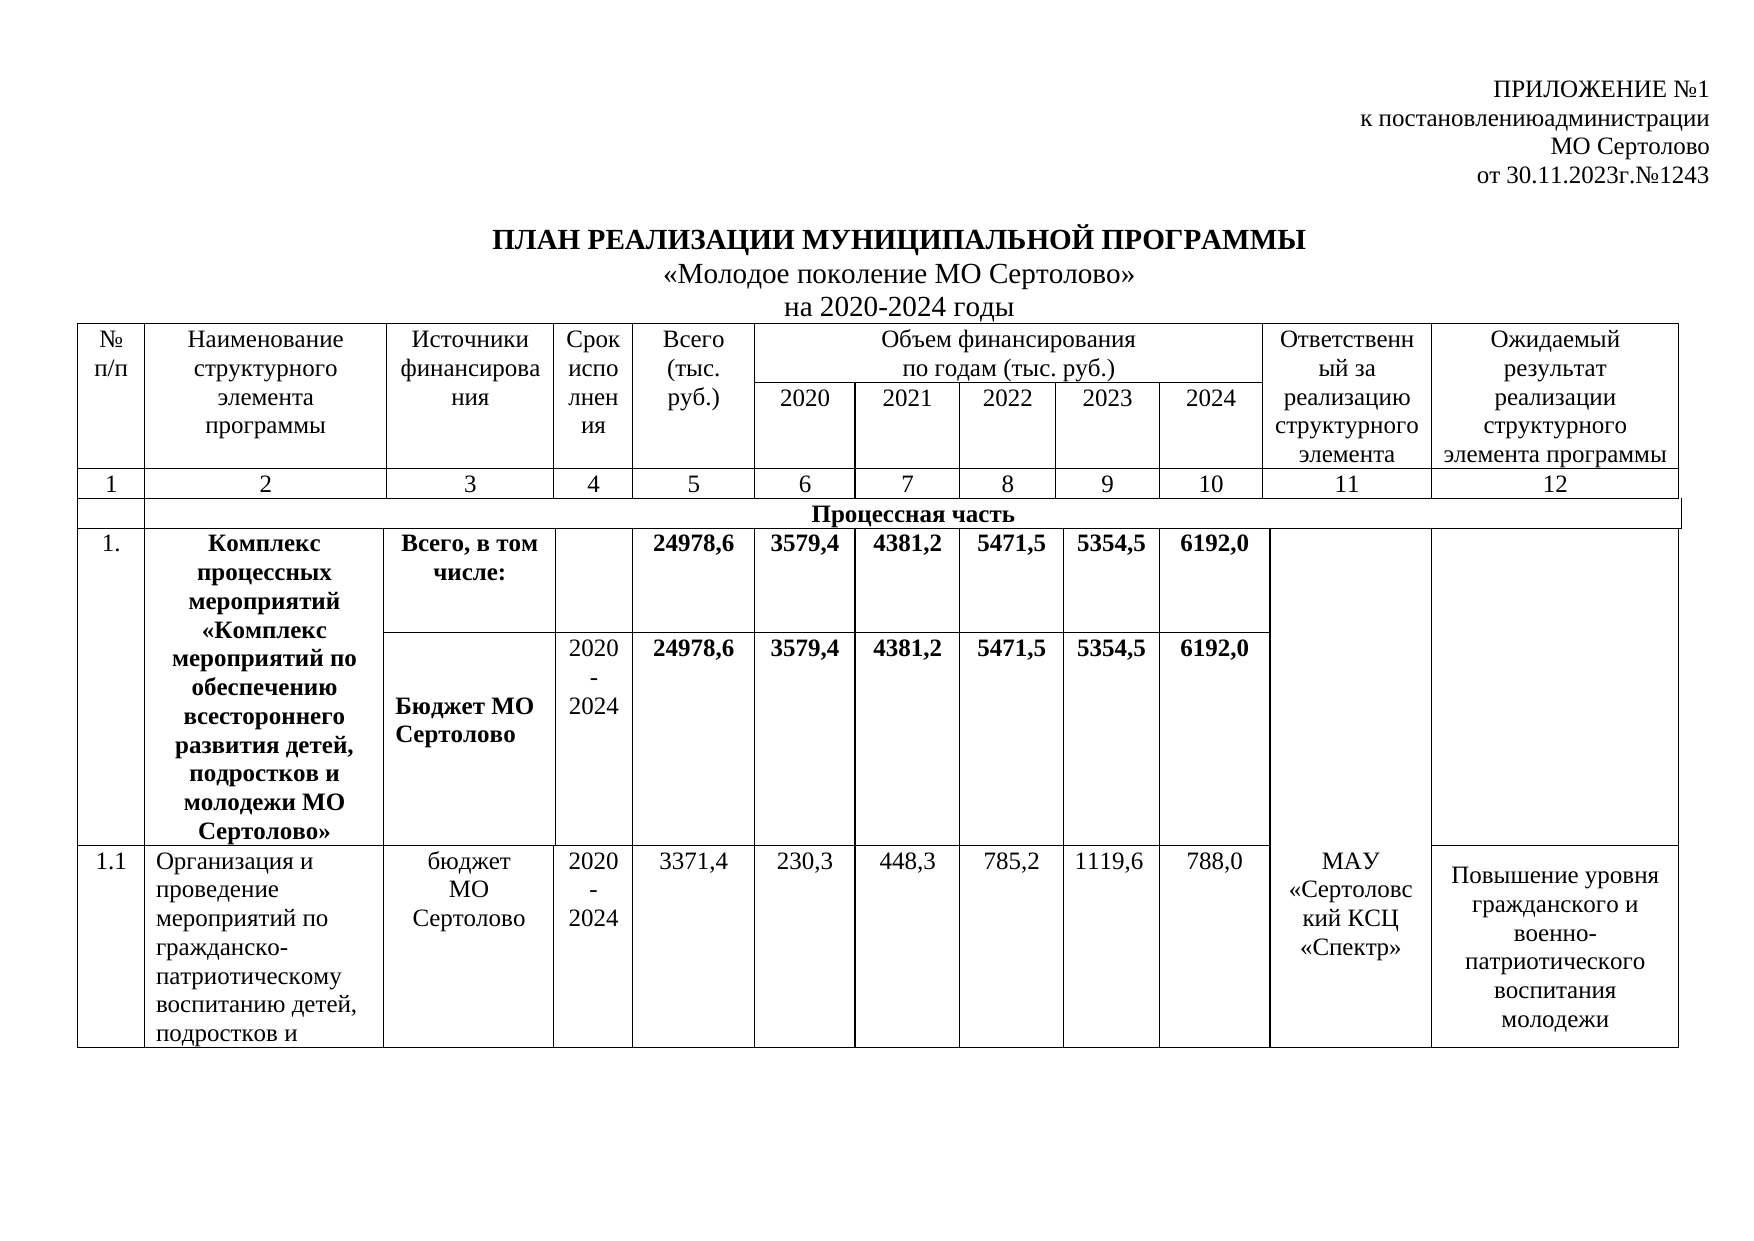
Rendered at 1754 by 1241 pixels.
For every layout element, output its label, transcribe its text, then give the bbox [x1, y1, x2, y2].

table_cell 785,2 [960, 846, 1063, 1047]
table_cell 1 [78, 469, 144, 498]
table_cell 10 [1160, 469, 1262, 498]
table_header Всего (тыс. руб.) [633, 324, 754, 468]
table_cell 5471,5 [960, 529, 1063, 632]
table_cell 2022 [960, 383, 1055, 468]
table_cell 3371,4 [633, 846, 754, 1047]
table_cell 6 [755, 469, 854, 498]
text ПРИЛОЖЕНИЕ №1 [89, 74, 1710, 103]
table_cell 2020 [755, 383, 854, 468]
table_cell 7 [856, 469, 959, 498]
table_cell 5471,5 [960, 633, 1063, 845]
table_cell 2 [145, 469, 386, 498]
table_cell 230,3 [755, 846, 854, 1047]
table_cell Бюджет МО Сертолово [384, 633, 555, 845]
table_header Источники финансирования [387, 324, 553, 468]
text к постановлениюадминистрации [89, 103, 1710, 131]
table_cell 3579,4 [755, 529, 854, 632]
table_cell 788,0 [1160, 846, 1269, 1047]
table_cell 1. [78, 529, 144, 845]
table_cell 4381,2 [856, 529, 959, 632]
table_header Ожидаемый результат реализации структурного элемента программы [1432, 324, 1678, 468]
table_header Ответственный за реализацию структурного элемента [1263, 324, 1431, 468]
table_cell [1271, 845, 1431, 1047]
text на 2020-2024 годы [89, 289, 1710, 323]
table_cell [145, 846, 383, 1047]
table_cell 2024 [1160, 383, 1262, 468]
table_cell [78, 499, 144, 527]
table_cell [1432, 846, 1678, 1047]
table_cell 2020-2024 [556, 633, 632, 845]
table_cell 3579,4 [755, 633, 854, 845]
table_cell 24978,6 [633, 633, 754, 845]
table_cell [556, 529, 632, 632]
text «Молодое поколение МО Сертолово» [89, 256, 1710, 289]
table_cell 3 [387, 469, 553, 498]
table_cell Комплекс процессных мероприятий «Комплекс мероприятий по обеспечению всестороннего развития детей, подростков и молодежи МО Сертолово» [145, 529, 383, 845]
table_cell 2023 [1056, 383, 1159, 468]
table_cell [1271, 529, 1431, 845]
table_cell 2021 [856, 383, 959, 468]
table_cell 2020-2024 [554, 846, 632, 1047]
table_header № п/п [78, 324, 144, 468]
table_cell 1119,6 [1064, 846, 1159, 1047]
table_cell 24978,6 [633, 529, 754, 632]
table_cell Всего, в том числе: [384, 529, 555, 632]
table_header Срок исполнения [554, 324, 632, 468]
table_cell 11 [1263, 469, 1431, 498]
table_cell [1432, 529, 1678, 845]
table_cell 448,3 [856, 846, 959, 1047]
table_cell 5354,5 [1064, 529, 1159, 632]
table_cell 12 [1432, 469, 1678, 498]
table_cell 6192,0 [1160, 529, 1269, 632]
table_cell 5 [633, 469, 754, 498]
text МО Сертолово [89, 131, 1710, 160]
table_cell бюджет МО Сертолово [384, 846, 553, 1047]
table_cell 4381,2 [856, 633, 959, 845]
table_header Объем финансирования по годам (тыс. руб.) [755, 324, 1262, 382]
table_cell 9 [1056, 469, 1159, 498]
table_header Наименование структурного элемента программы [145, 324, 386, 468]
table_cell 8 [960, 469, 1055, 498]
table_cell 6192,0 [1160, 633, 1269, 845]
table_cell 5354,5 [1064, 633, 1159, 845]
table_cell 1.1 [78, 846, 144, 1047]
text ПЛАН РЕАЛИЗАЦИИ МУНИЦИПАЛЬНОЙ ПРОГРАММЫ [89, 222, 1710, 256]
table_cell 4 [554, 469, 632, 498]
table_cell Процессная часть [145, 498, 1681, 527]
text от 30.11.2023г.№1243 [89, 160, 1710, 189]
